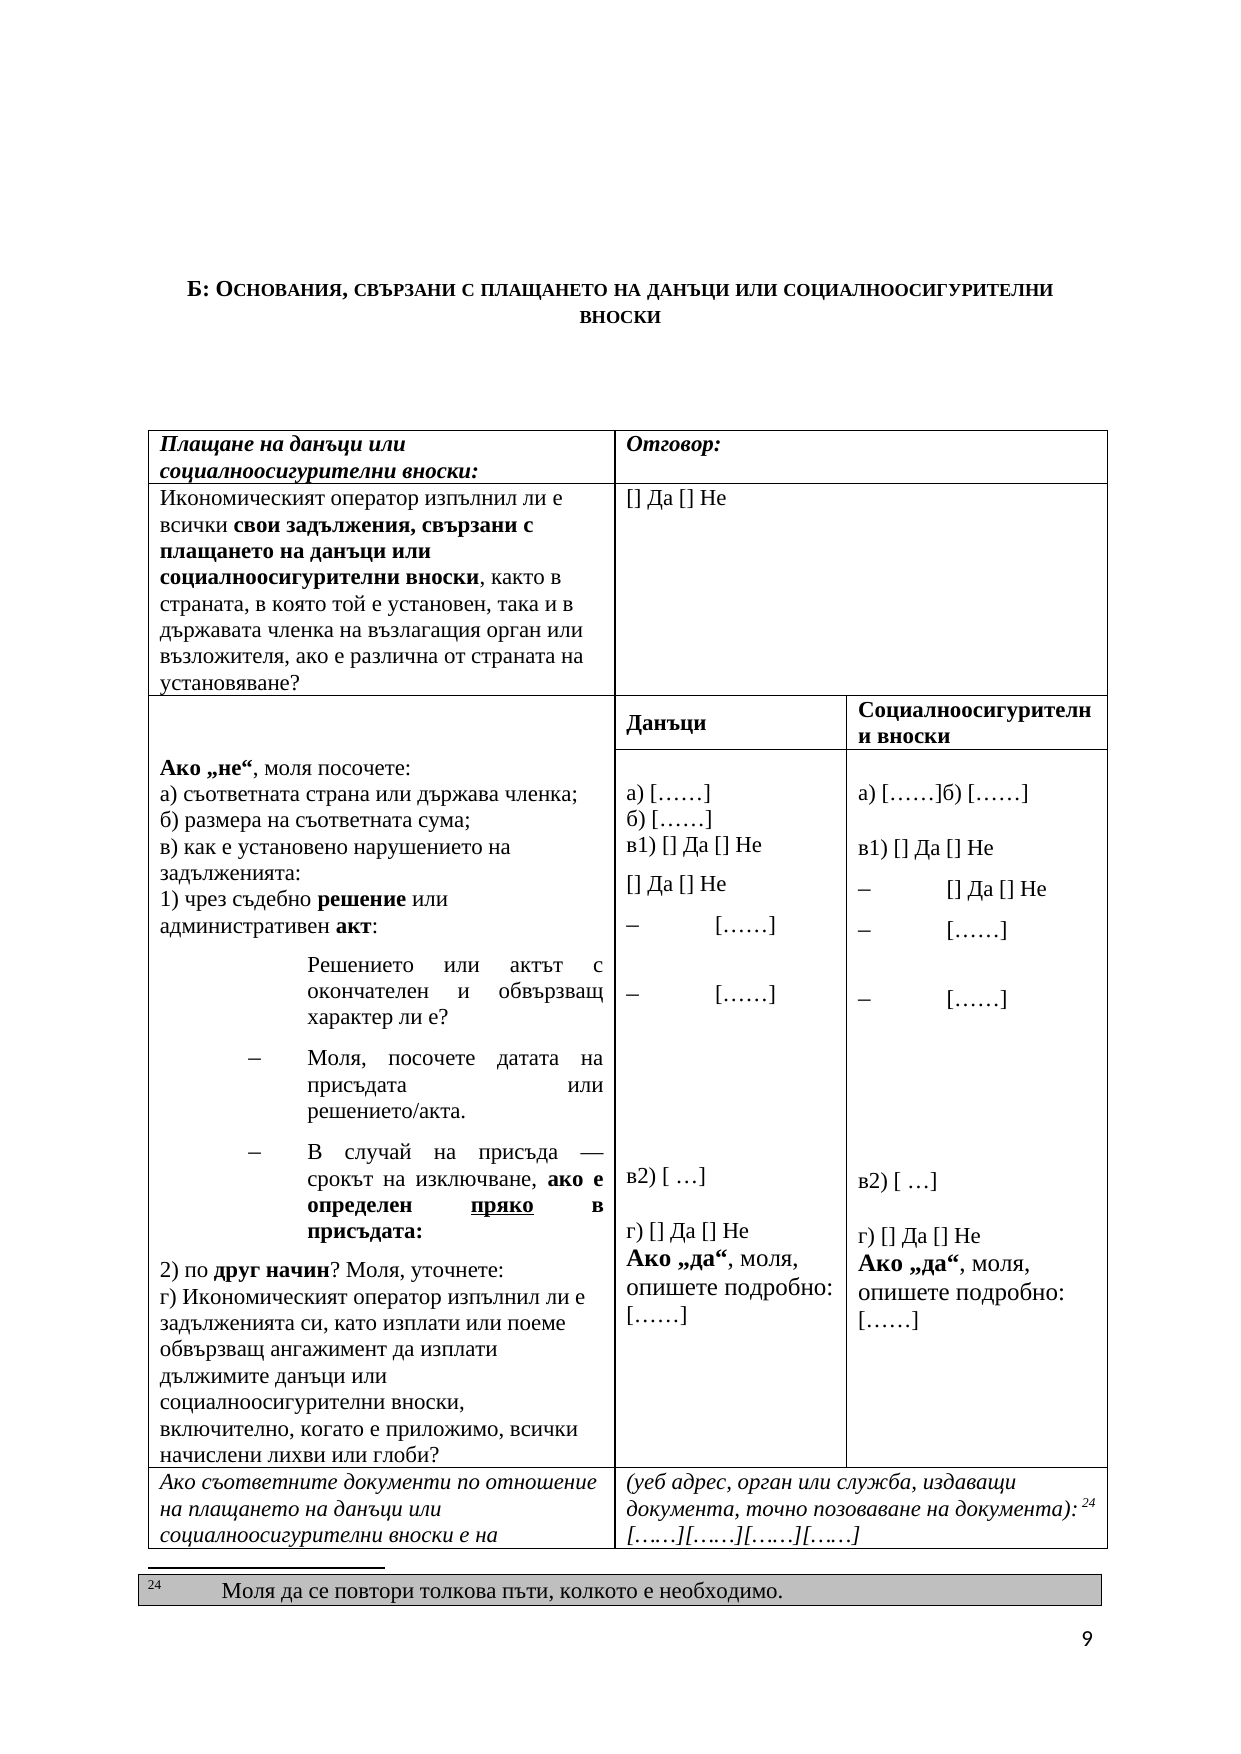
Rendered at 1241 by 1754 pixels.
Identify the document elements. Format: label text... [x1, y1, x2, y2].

table_header Отговор: [616, 431, 1107, 483]
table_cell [616, 1468, 1107, 1547]
table_cell Ако „не“, моля посочете: а) съответната страна или държава членка; б) размера на съответната сума; в) как е установено нарушението на задълженията: 1) чрез съдебно решение или административен акт: Решението или актът с окончателен и обвързващ характер ли е? Моля, посочете датата на присъдата или решението/акта. В случай на присъда — срокът на изключване, ако е определен пряко в присъдата: 2) по друг начин? Моля, уточнете: г) Икономическият оператор изпълнил ли е задълженията си, като изплати или поеме обвързващ ангажимент да изплати дължимите данъци или социалноосигурителни вноски, включително, когато е приложимо, всички начислени лихви или глоби? [149, 696, 614, 1467]
table_cell a) [……]б) [……] в1) [] Да [] Не [] Да [] Не [……] [……] в2) [ …] г) [] Да [] Не Ако „да“, моля, опишете подробно: [……] [847, 750, 1107, 1467]
table_cell Икономическият оператор изпълнил ли е всички свои задължения, свързани с плащането на данъци или социалноосигурителни вноски, както в страната, в която той е установен, така и в държавата членка на възлагащия орган или възложителя, ако е различна от страната на установяване? [149, 484, 614, 695]
table_cell Социалноосигурителни вноски [847, 696, 1107, 749]
table_header Плащане на данъци или социалноосигурителни вноски: [149, 431, 614, 483]
table_cell [] Да [] Не [616, 484, 1107, 695]
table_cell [149, 1468, 614, 1547]
table_cell Данъци [616, 696, 846, 749]
table_cell a) [……] б) [……] в1) [] Да [] Не [] Да [] Не [……] [……] в2) [ …] г) [] Да [] Не Ако „да“, моля, опишете подробно: [……] [616, 750, 846, 1467]
text Б: Основания, свързани с плащането на данъци или социалноосигурителни вноски [148, 275, 1092, 328]
